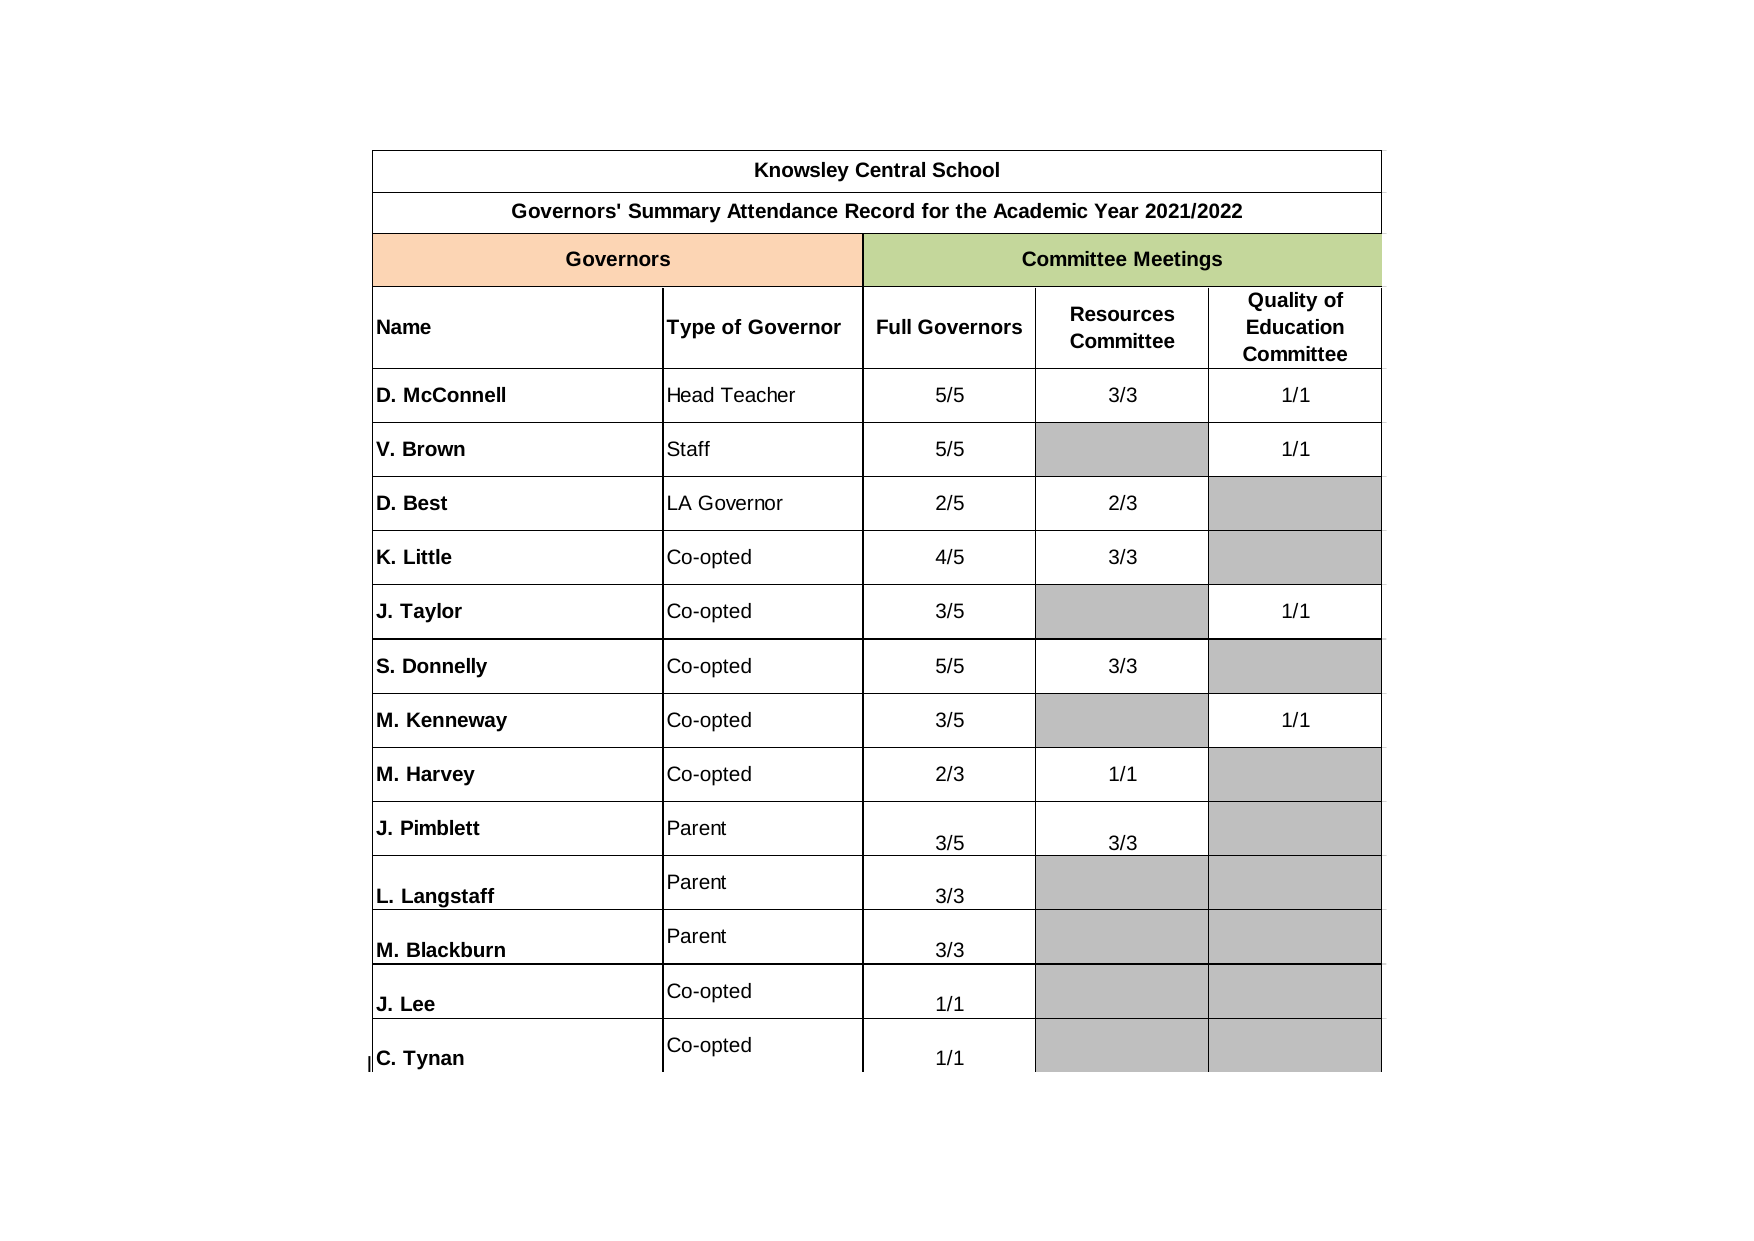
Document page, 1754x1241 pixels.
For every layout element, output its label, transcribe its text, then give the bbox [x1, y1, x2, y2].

text l [150, 150, 1604, 1079]
